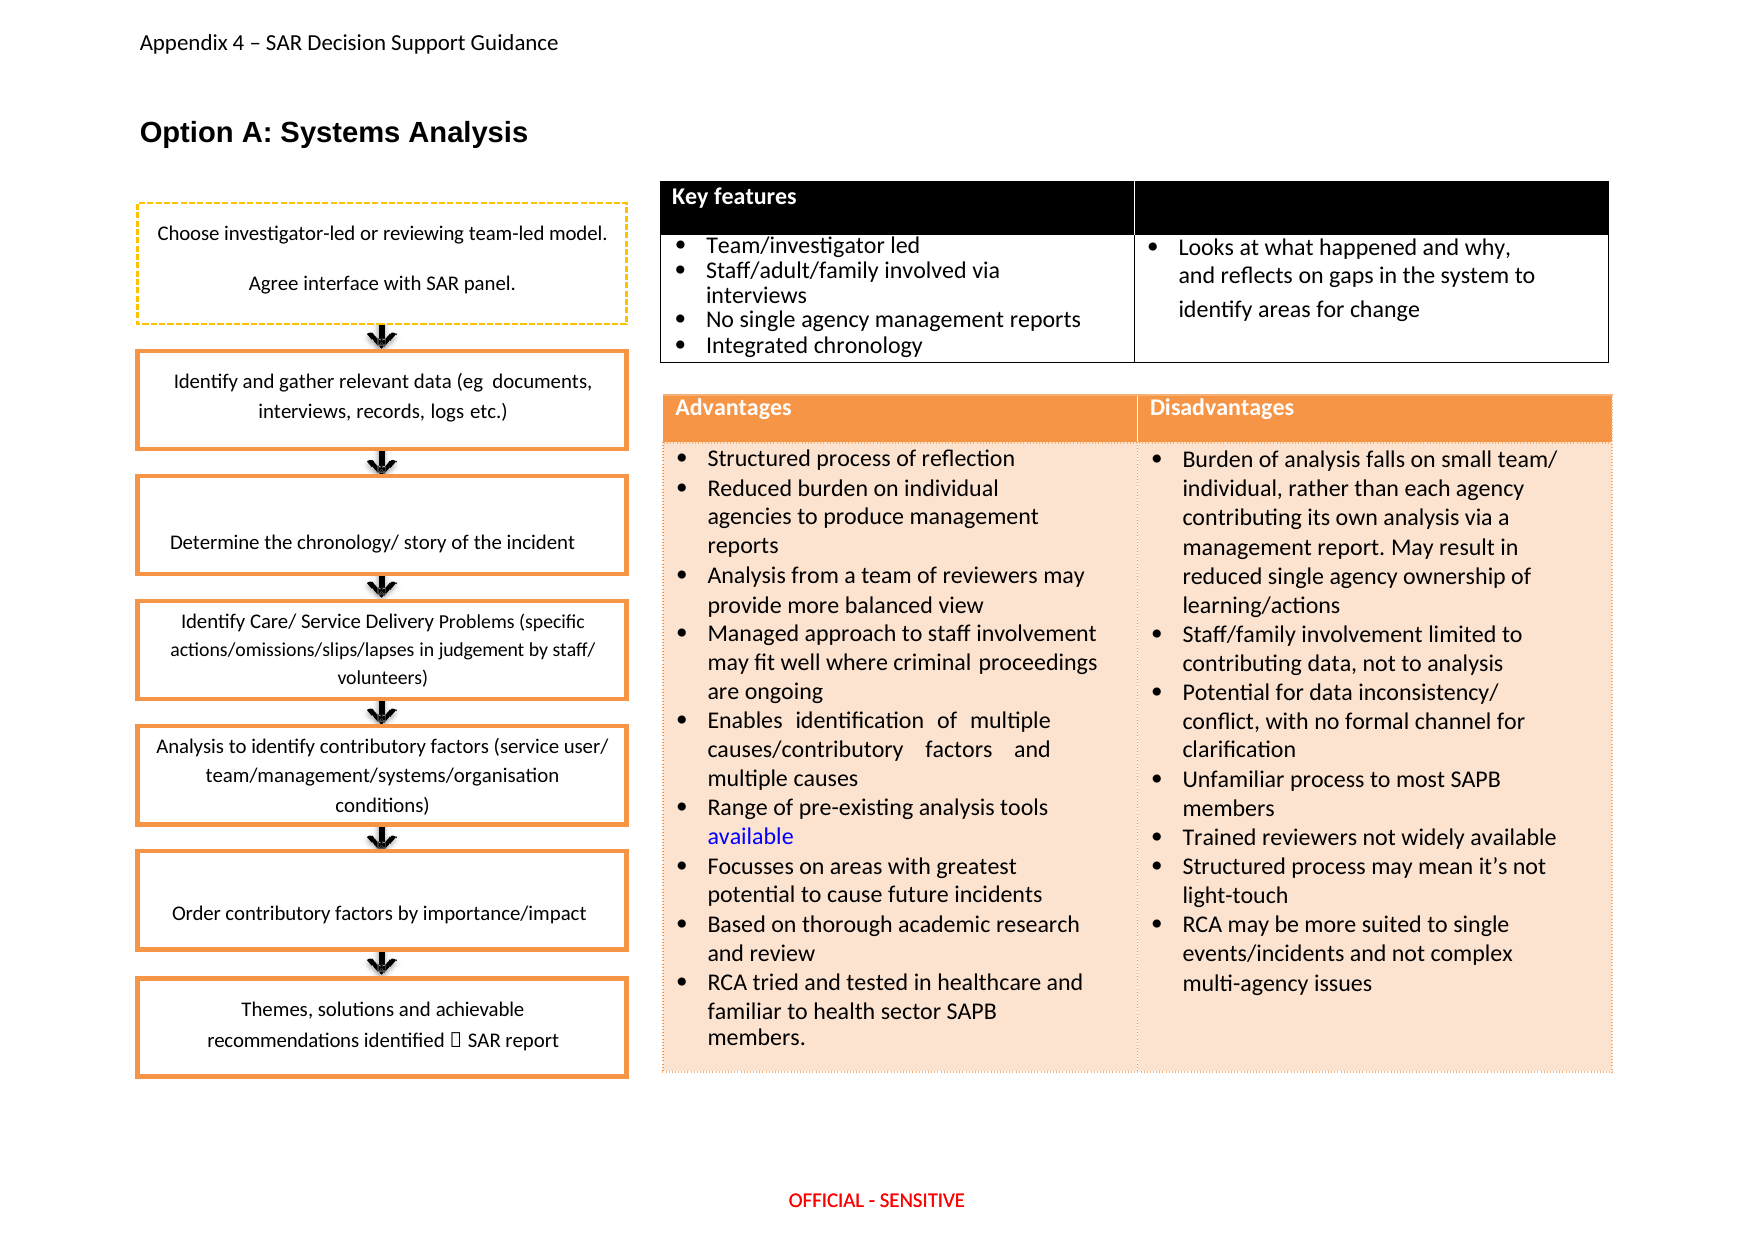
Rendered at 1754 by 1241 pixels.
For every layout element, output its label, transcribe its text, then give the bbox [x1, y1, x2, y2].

picture [343, 451, 420, 474]
picture [343, 324, 420, 349]
picture [343, 701, 420, 724]
picture [343, 952, 420, 976]
list Option A: Systems Analysis [139, 114, 1623, 148]
picture [343, 827, 420, 849]
picture [343, 576, 420, 599]
